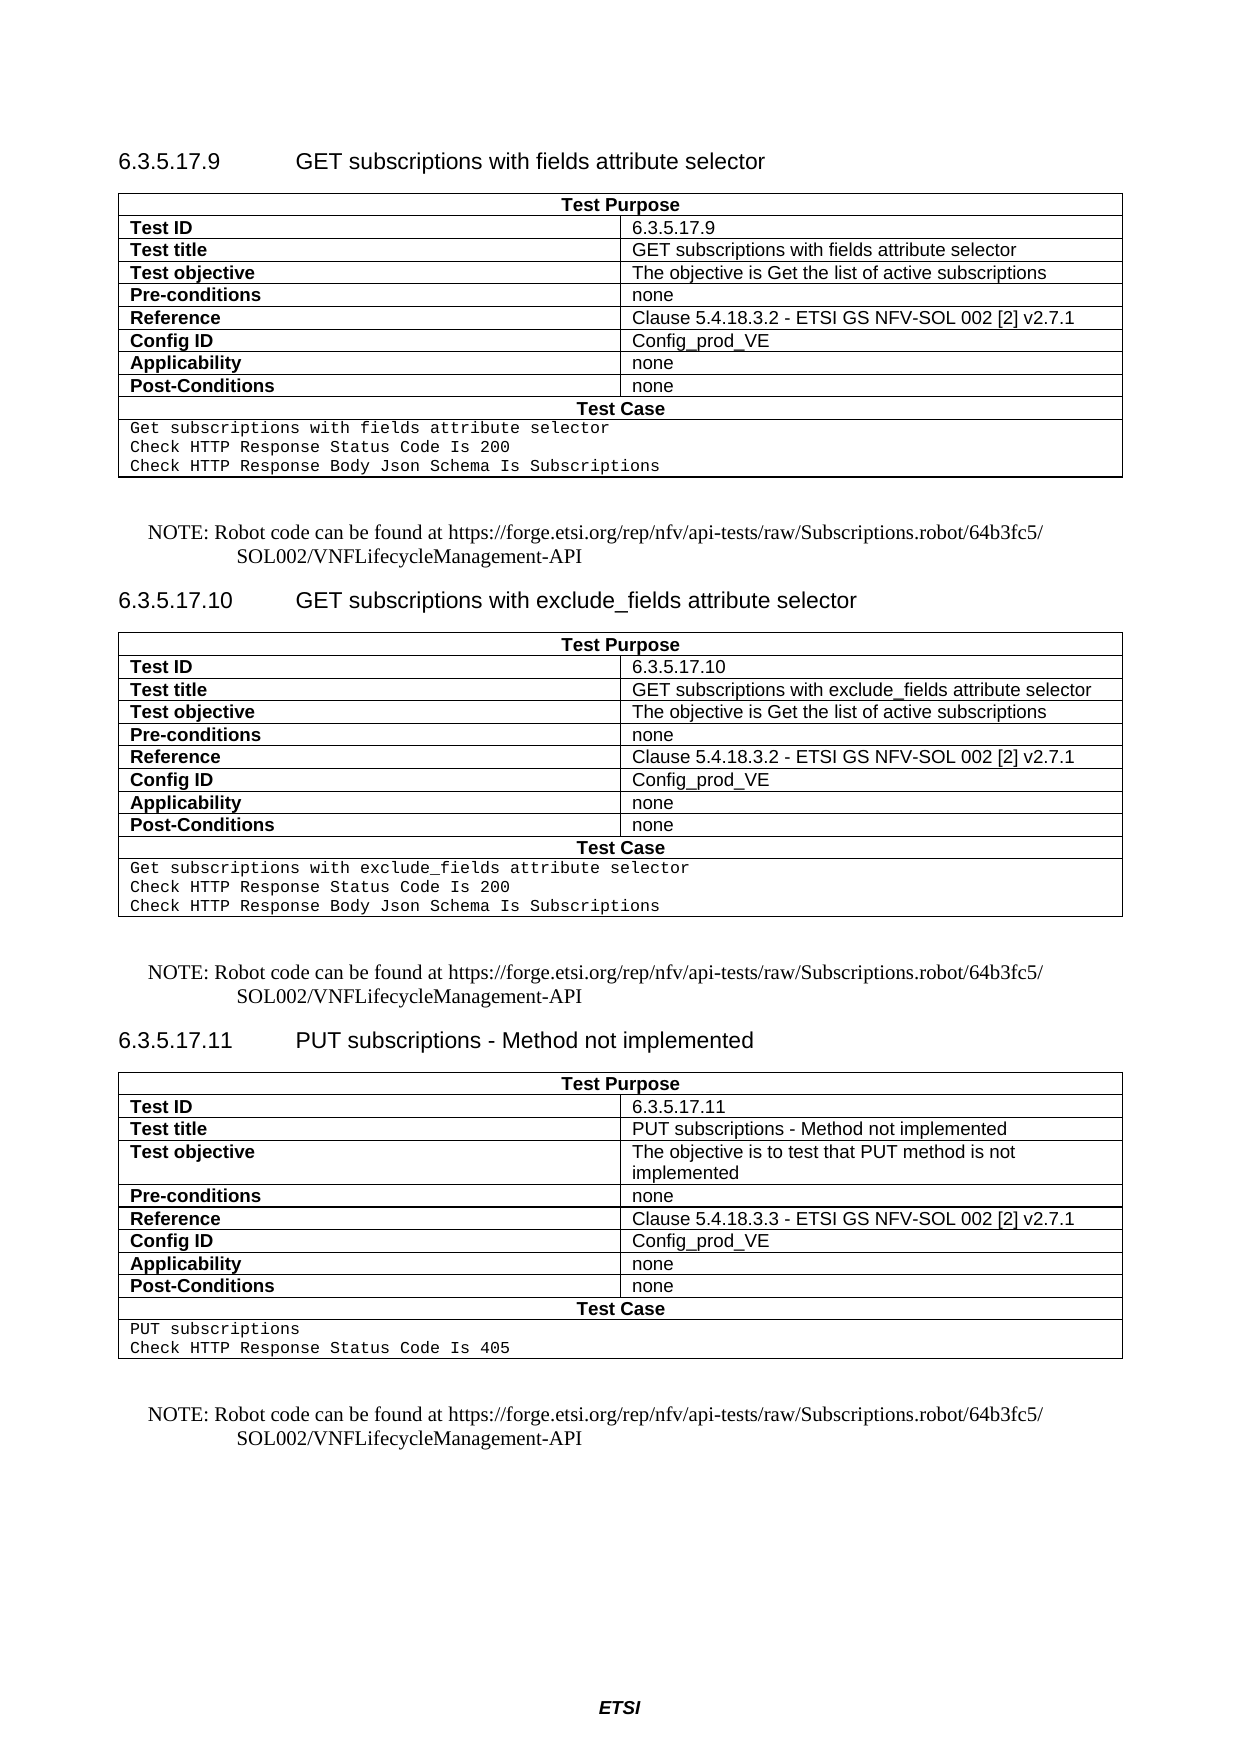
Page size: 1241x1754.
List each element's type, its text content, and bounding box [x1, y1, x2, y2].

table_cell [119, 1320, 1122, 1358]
subtitle 6.3.5.17.10 GET subscriptions with exclude_fields attribute selector [118, 587, 1122, 613]
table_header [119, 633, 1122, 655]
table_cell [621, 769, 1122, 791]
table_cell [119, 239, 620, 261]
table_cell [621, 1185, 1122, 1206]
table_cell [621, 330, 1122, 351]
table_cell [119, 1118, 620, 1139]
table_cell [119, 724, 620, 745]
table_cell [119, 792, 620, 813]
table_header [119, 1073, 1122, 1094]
text NOTE: Robot code can be found at https://forge.etsi.org/rep/nfv/api-tests/raw/Subscriptions.robot/64b3fc5/SOL002/VNFLifecycleManagement-API [148, 960, 1122, 1008]
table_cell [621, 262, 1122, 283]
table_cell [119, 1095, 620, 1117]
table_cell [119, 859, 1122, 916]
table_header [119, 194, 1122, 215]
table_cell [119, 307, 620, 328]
subtitle 6.3.5.17.11 PUT subscriptions - Method not implemented [118, 1027, 1122, 1053]
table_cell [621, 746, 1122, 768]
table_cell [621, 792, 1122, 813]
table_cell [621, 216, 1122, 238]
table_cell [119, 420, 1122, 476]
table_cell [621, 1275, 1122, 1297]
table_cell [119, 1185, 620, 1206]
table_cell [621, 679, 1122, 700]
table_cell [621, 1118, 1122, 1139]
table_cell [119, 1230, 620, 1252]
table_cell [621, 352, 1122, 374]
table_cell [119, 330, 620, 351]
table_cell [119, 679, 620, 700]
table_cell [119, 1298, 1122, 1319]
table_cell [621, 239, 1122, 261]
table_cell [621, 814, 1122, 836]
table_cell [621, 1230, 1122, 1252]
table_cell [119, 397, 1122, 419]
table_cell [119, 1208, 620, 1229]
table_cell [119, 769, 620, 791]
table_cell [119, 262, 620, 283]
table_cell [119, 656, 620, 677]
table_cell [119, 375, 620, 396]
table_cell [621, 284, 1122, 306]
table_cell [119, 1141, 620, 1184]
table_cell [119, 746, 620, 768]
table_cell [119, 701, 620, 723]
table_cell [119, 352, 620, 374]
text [148, 1402, 1122, 1450]
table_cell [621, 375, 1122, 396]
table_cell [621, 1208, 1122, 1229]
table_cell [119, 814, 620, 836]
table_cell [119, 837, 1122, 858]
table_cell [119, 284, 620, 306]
subtitle 6.3.5.17.9 GET subscriptions with fields attribute selector [118, 148, 1122, 174]
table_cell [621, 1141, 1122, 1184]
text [148, 520, 1122, 568]
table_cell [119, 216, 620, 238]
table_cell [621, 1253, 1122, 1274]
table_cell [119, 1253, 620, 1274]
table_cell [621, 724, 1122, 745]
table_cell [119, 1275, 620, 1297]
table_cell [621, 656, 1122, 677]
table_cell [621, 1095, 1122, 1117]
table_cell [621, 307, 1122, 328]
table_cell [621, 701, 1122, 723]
